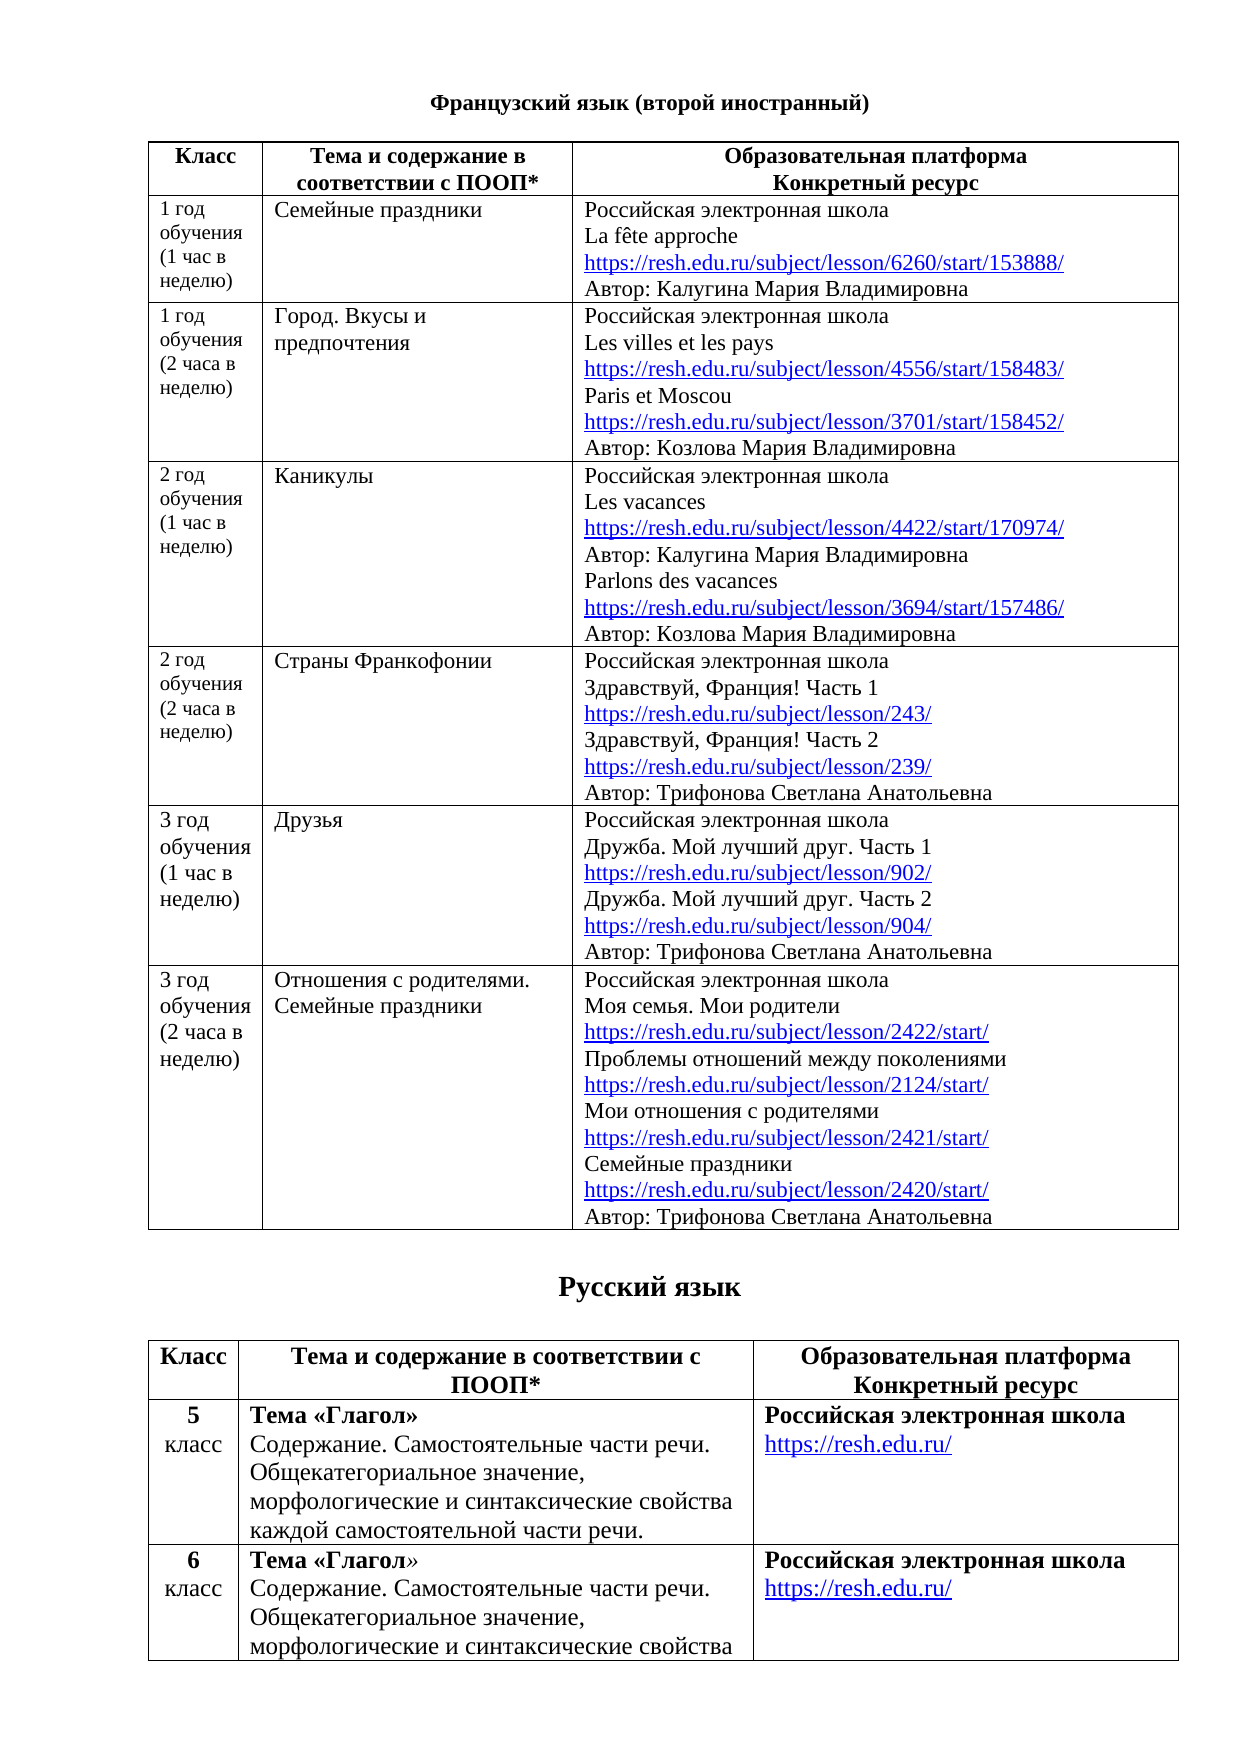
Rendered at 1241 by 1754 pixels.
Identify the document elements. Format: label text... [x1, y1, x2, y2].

table_cell Российская электронная школа Дружба. Мой лучший друг. Часть 1 https://resh.edu.ru/subject/lesson/902/ Дружба. Мой лучший друг. Часть 2 https://resh.edu.ru/subject/lesson/904/ Автор: Трифонова Светлана Анатольевна [573, 806, 1178, 964]
table_header Образовательная платформа Конкретный ресурс [573, 143, 1178, 195]
table_cell Российская электронная школа Здравствуй, Франция! Часть 1 https://resh.edu.ru/subject/lesson/243/ Здравствуй, Франция! Часть 2 https://resh.edu.ru/subject/lesson/239/ Автор: Трифонова Светлана Анатольевна [573, 647, 1178, 805]
table_cell Каникулы [263, 462, 572, 646]
text Французский язык (второй иностранный) [148, 89, 1152, 115]
table_cell Российская электронная школа Моя семья. Мои родители https://resh.edu.ru/subject/lesson/2422/start/ Проблемы отношений между поколениями https://resh.edu.ru/subject/lesson/2124/start/ Мои отношения с родителями https://resh.edu.ru/subject/lesson/2421/start/ Семейные праздники https://resh.edu.ru/subject/lesson/2420/start/ Автор: Трифонова Светлана Анатольевна [573, 966, 1178, 1229]
table_cell Российская электронная школа Les villes et les pays https://resh.edu.ru/subject/lesson/4556/start/158483/ Paris et Moscou https://resh.edu.ru/subject/lesson/3701/start/158452/ Автор: Козлова Мария Владимировна [573, 303, 1178, 461]
table_cell Друзья [263, 806, 572, 964]
text Русский язык [148, 1269, 1152, 1302]
table_header Образовательная платформа Конкретный ресурс [754, 1341, 1178, 1399]
table_cell 1 год обучения (2 часа в неделю) [149, 303, 262, 461]
table_header Класс [149, 143, 262, 195]
table_header Класс [149, 1341, 238, 1399]
table_cell Российская электронная школа Les vacances https://resh.edu.ru/subject/lesson/4422/start/170974/ Автор: Калугина Мария Владимировна Parlons des vacances https://resh.edu.ru/subject/lesson/3694/start/157486/ Автор: Козлова Мария Владимировна [573, 462, 1178, 646]
table_cell Российская электронная школа https://resh.edu.ru/ [754, 1400, 1178, 1544]
table_cell 3 год обучения (2 часа в неделю) [149, 966, 262, 1229]
table_header Тема и содержание в соответствии с ПООП* [263, 143, 572, 195]
table_cell 3 год обучения (1 час в неделю) [149, 806, 262, 964]
table_cell 1 год обучения (1 час в неделю) [149, 196, 262, 302]
table_cell Российская электронная школа La fête approche https://resh.edu.ru/subject/lesson/6260/start/153888/ Автор: Калугина Мария Владимировна [573, 196, 1178, 302]
table_cell Отношения с родителями. Семейные праздники [263, 966, 572, 1229]
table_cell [239, 1545, 753, 1660]
table_cell Страны Франкофонии [263, 647, 572, 805]
table_cell 2 год обучения (1 час в неделю) [149, 462, 262, 646]
table_cell Город. Вкусы и предпочтения [263, 303, 572, 461]
table_cell 5 класс [149, 1400, 238, 1544]
table_header Тема и содержание в соответствии с ПООП* [239, 1341, 753, 1399]
table_cell Семейные праздники [263, 196, 572, 302]
table_cell 6 класс [149, 1545, 238, 1660]
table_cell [754, 1545, 1178, 1660]
table_cell 2 год обучения (2 часа в неделю) [149, 647, 262, 805]
